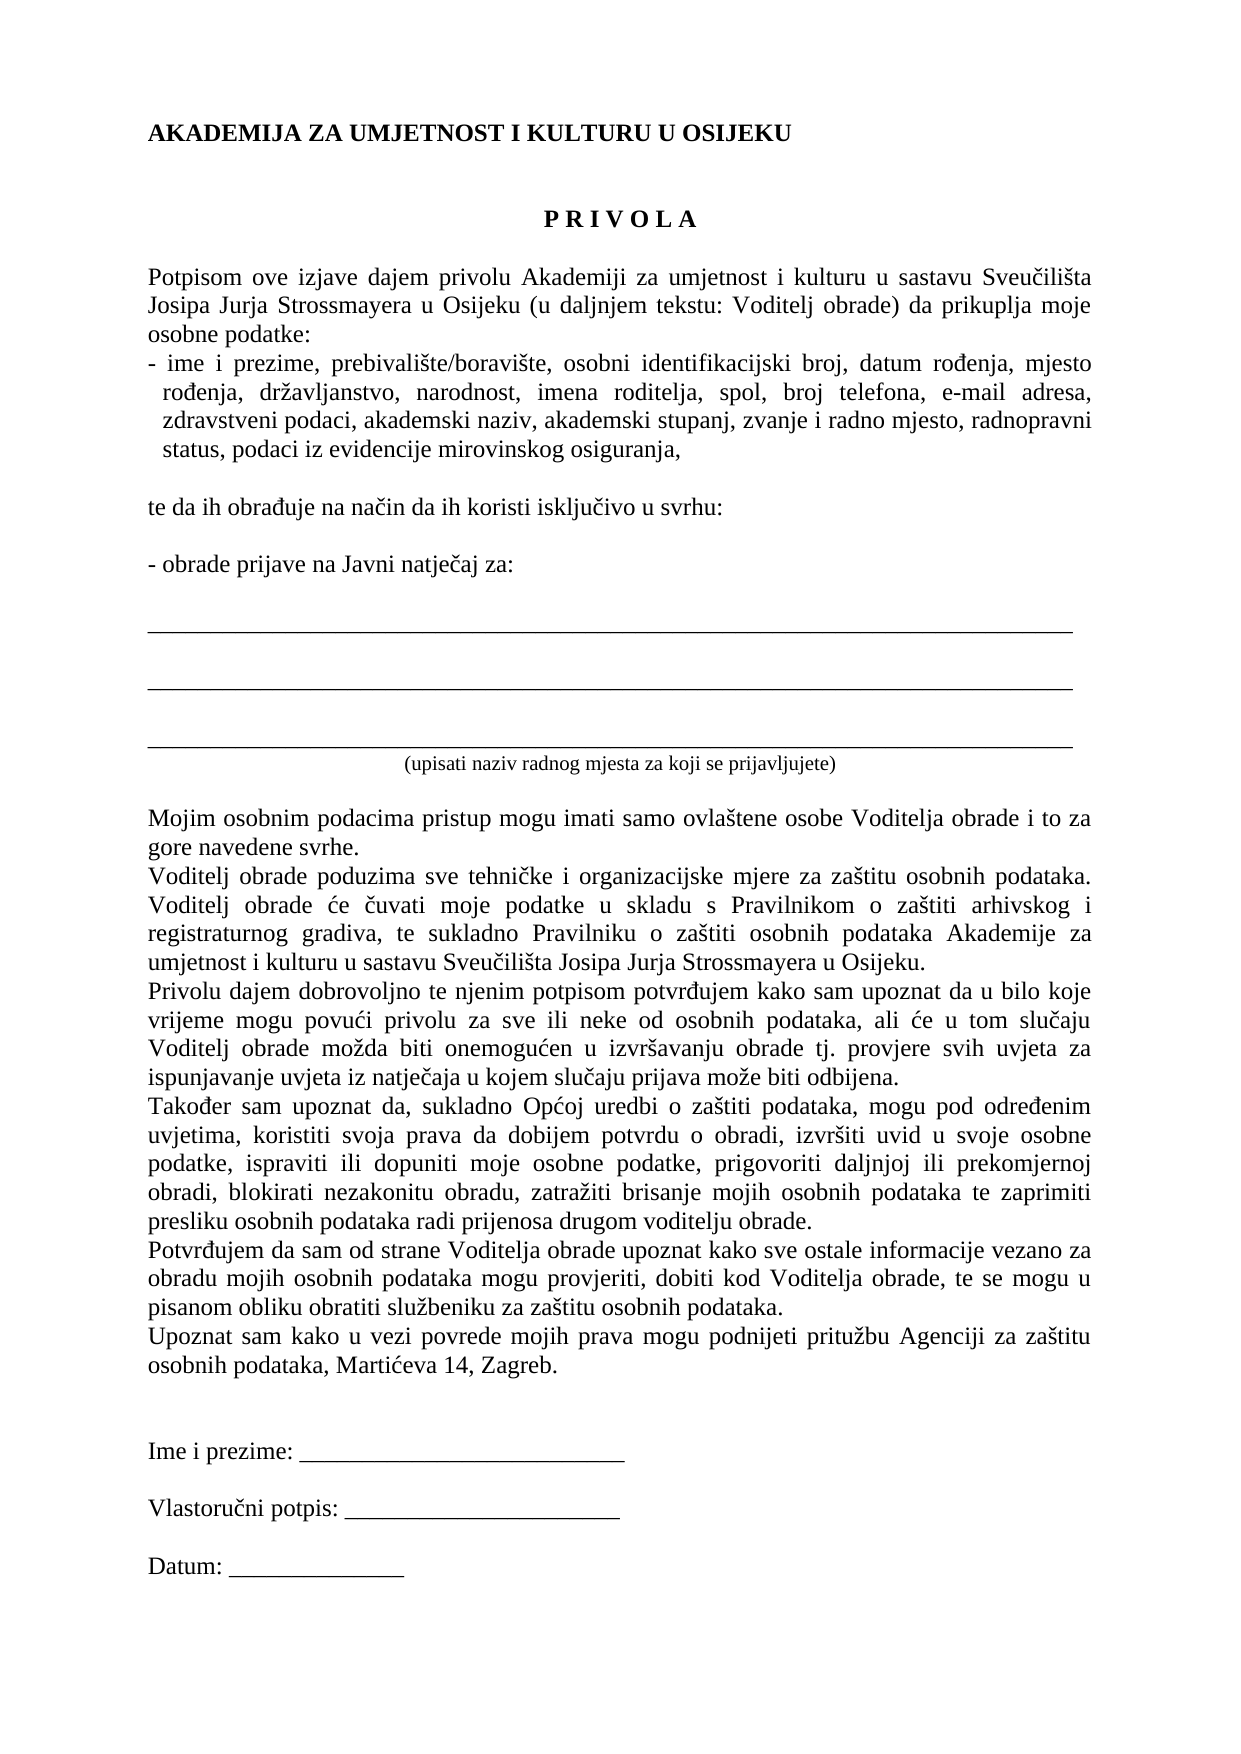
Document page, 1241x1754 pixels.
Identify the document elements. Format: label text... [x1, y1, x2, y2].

text - obrade prijave na Javni natječaj za: [148, 549, 1093, 578]
text Također sam upoznat da, sukladno Općoj uredbi o zaštiti podataka, mogu pod određenim uvjetima, koristiti svoja prava da dobijem potvrdu o obradi, izvršiti uvid u svoje osobne podatke, ispraviti ili dopuniti moje osobne podatke, prigovoriti daljnjoj ili prekomjernoj obradi, blokirati nezakonitu obradu, zatražiti brisanje mojih osobnih podataka te zaprimiti presliku osobnih podataka radi prijenosa drugom voditelju obrade. [148, 1091, 1093, 1235]
text Upoznat sam kako u vezi povrede mojih prava mogu podnijeti pritužbu Agenciji za zaštitu osobnih podataka, Martićeva 14, Zagreb. [148, 1321, 1093, 1378]
text Potpisom ove izjave dajem privolu Akademiji za umjetnost i kulturu u sastavu Sveučilišta Josipa Jurja Strossmayera u Osijeku (u daljnjem tekstu: Voditelj obrade) da prikuplja moje osobne podatke: [148, 262, 1093, 348]
text Mojim osobnim podacima pristup mogu imati samo ovlaštene osobe Voditelja obrade i to za gore navedene svrhe. [148, 803, 1093, 861]
text Voditelj obrade poduzima sve tehničke i organizacijske mjere za zaštitu osobnih podataka. Voditelj obrade će čuvati moje podatke u skladu s Pravilnikom o zaštiti arhivskog i registraturnog gradiva, te sukladno Pravilniku o zaštiti osobnih podataka Akademije za umjetnost i kulturu u sastavu Sveučilišta Josipa Jurja Strossmayera u Osijeku. [148, 861, 1093, 976]
text P R I V O L A [148, 204, 1093, 233]
text Privolu dajem dobrovoljno te njenim potpisom potvrđujem kako sam upoznat da u bilo koje vrijeme mogu povući privolu za sve ili neke od osobnih podataka, ali će u tom slučaju Voditelj obrade možda biti onemogućen u izvršavanju obrade tj. provjere svih uvjeta za ispunjavanje uvjeta iz natječaja u kojem slučaju prijava može biti odbijena. [148, 976, 1093, 1091]
text Datum: ______________ [148, 1551, 1093, 1580]
text - ime i prezime, prebivalište/boravište, osobni identifikacijski broj, datum rođenja, mjesto rođenja, državljanstvo, narodnost, imena roditelja, spol, broj telefona, e-mail adresa, zdravstveni podaci, akademski naziv, akademski stupanj, zvanje i radno mjesto, radnopravni status, podaci iz evidencije mirovinskog osiguranja, [148, 348, 1093, 463]
text te da ih obrađuje na način da ih koristi isključivo u svrhu: [148, 492, 1093, 521]
text AKADEMIJA ZA UMJETNOST I KULTURU U OSIJEKU [148, 118, 1093, 147]
text Potvrđujem da sam od strane Voditelja obrade upoznat kako sve ostale informacije vezano za obradu mojih osobnih podataka mogu provjeriti, dobiti kod Voditelja obrade, te se mogu u pisanom obliku obratiti službeniku za zaštitu osobnih podataka. [148, 1235, 1093, 1321]
text __________________________________________________________________________ [148, 607, 1093, 636]
text Ime i prezime: __________________________ [148, 1436, 1093, 1465]
text Vlastoručni potpis: ______________________ [148, 1493, 1093, 1522]
text __________________________________________________________________________ [148, 722, 1093, 751]
text (upisati naziv radnog mjesta za koji se prijavljujete) [148, 751, 1093, 775]
text __________________________________________________________________________ [148, 664, 1093, 693]
